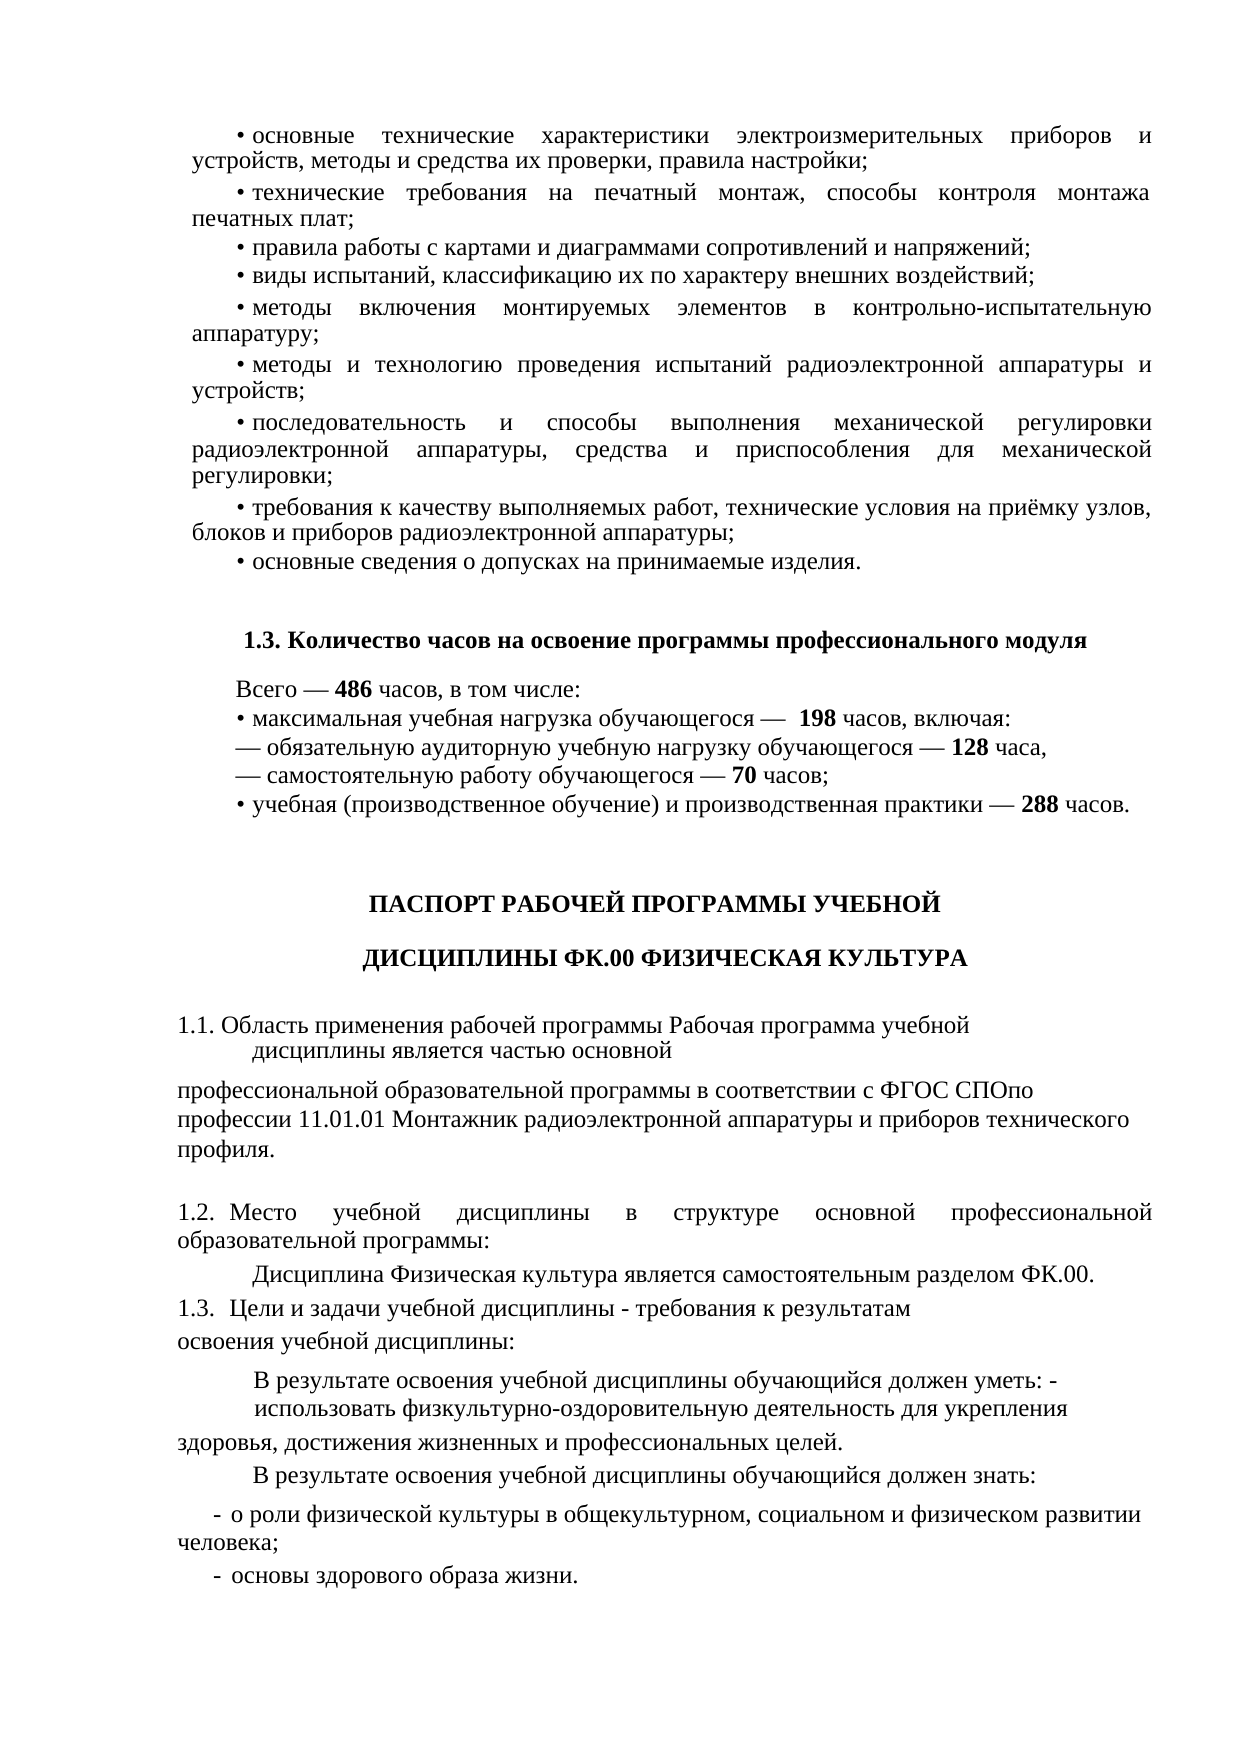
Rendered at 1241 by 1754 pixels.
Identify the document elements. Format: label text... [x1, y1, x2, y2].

text ДИСЦИПЛИНЫ ФК.00 ФИЗИЧЕСКАЯ КУЛЬТУРА [362, 943, 1153, 972]
text ПАСПОРТ РАБОЧЕЙ ПРОГРАММЫ УЧЕБНОЙ [369, 889, 1153, 918]
list технические требования на печатный монтаж, способы контроля монтажа печатных плат; [192, 180, 1151, 232]
text освоения учебной дисциплины: [177, 1326, 1153, 1355]
text 1.1. Область применения рабочей программы Рабочая программа учебной дисциплины является частью основной [177, 1013, 980, 1064]
text здоровья, достижения жизненных и профессиональных целей. [177, 1427, 1153, 1456]
list о роли физической культуры в общекультурном, социальном и физическом развитии человека; [177, 1500, 1142, 1556]
text В результате освоения учебной дисциплины обучающийся должен уметь: -использовать физкультурно-оздоровительную деятельность для укрепления [253, 1366, 1153, 1422]
text Всего — 486 часов, в том числе: [235, 674, 1153, 703]
list основные сведения о допусках на принимаемые изделия. [236, 546, 1153, 575]
list основы здорового образа жизни. [213, 1561, 1153, 1589]
list Место учебной дисциплины в структуре основной профессиональной образовательной программы: [177, 1199, 1153, 1254]
list основные технические характеристики электроизмерительных приборов и устройств, методы и средства их проверки, правила настройки; [192, 123, 1153, 174]
list учебная (производственное обучение) и производственная практики — 288 часов. [236, 789, 1153, 818]
list методы и технологию проведения испытаний радиоэлектронной аппаратуры и устройств; [192, 352, 1153, 404]
list требования к качеству выполняемых работ, технические условия на приёмку узлов, блоков и приборов радиоэлектронной аппаратуры; [192, 495, 1153, 546]
list Цели и задачи учебной дисциплины - требования к результатам [177, 1293, 1153, 1321]
text — обязательную аудиторную учебную нагрузку обучающегося — 128 часа, [235, 732, 1153, 761]
text — самостоятельную работу обучающегося — 70 часов; [235, 761, 1153, 789]
list правила работы с картами и диаграммами сопротивлений и напряжений; [236, 232, 1153, 260]
text Дисциплина Физическая культура является самостоятельным разделом ФК.00. [252, 1259, 1153, 1288]
list результате освоения учебной дисциплины обучающийся должен знать: [252, 1461, 1153, 1489]
text профессиональной образовательной программы в соответствии с ФГОС СПОпо профессии 11.01.01 Монтажник радиоэлектронной аппаратуры и приборов технического профиля. [177, 1075, 1148, 1163]
list методы включения монтируемых элементов в контрольно-испытательную аппаратуру; [192, 295, 1153, 346]
list виды испытаний, классификацию их по характеру внешних воздействий; [236, 260, 1153, 289]
list максимальная учебная нагрузка обучающегося — 198 часов, включая: [236, 703, 1153, 732]
list Количество часов на освоение программы профессионального модуля [243, 626, 1153, 654]
list последовательность и способы выполнения механической регулировки радиоэлектронной аппаратуры, средства и приспособления для механической регулировки; [192, 410, 1153, 489]
